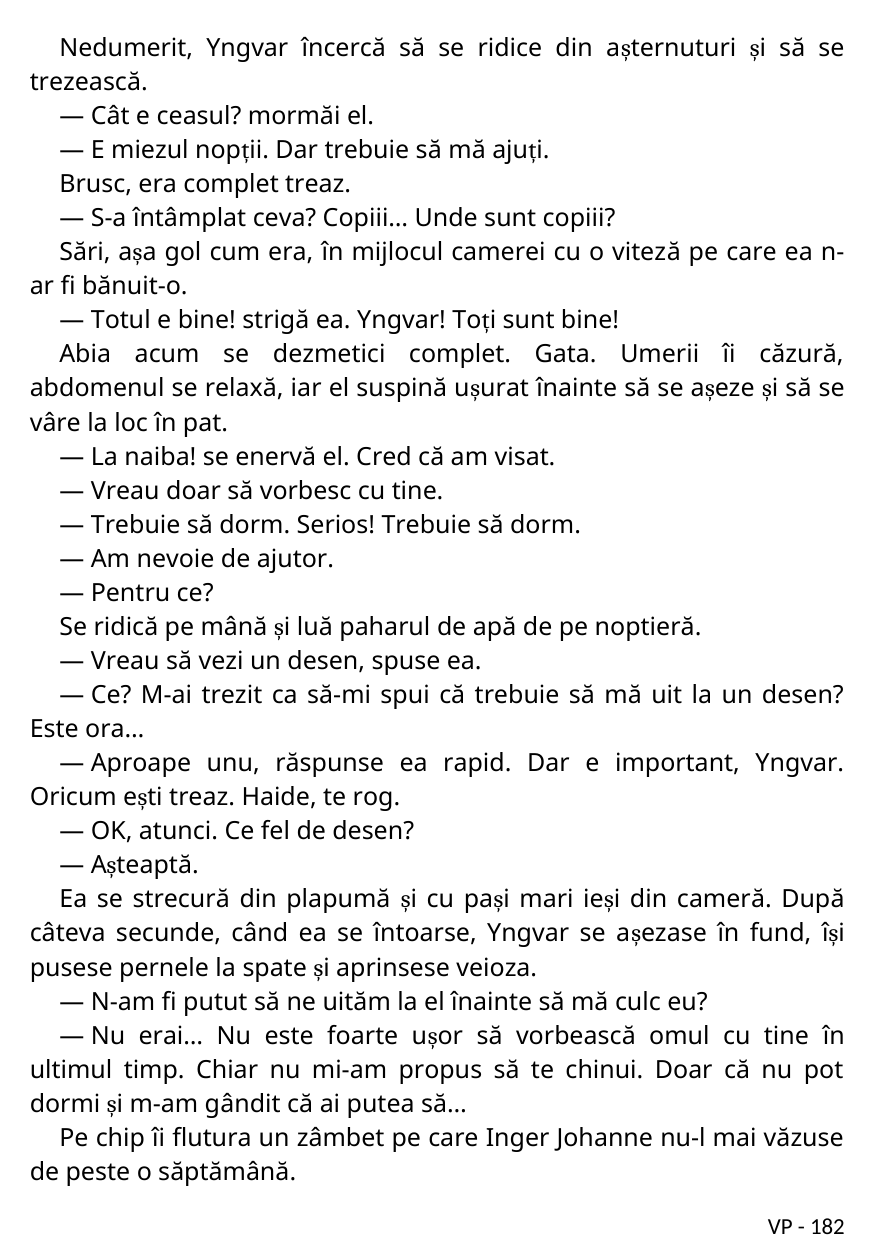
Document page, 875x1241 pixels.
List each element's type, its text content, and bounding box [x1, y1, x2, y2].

text — La naiba! se enervă el. Cred că am visat. [29, 438, 844, 472]
text — OK, atunci. Ce fel de desen? [29, 813, 844, 847]
text — Ce? M-ai trezit ca să-mi spui că trebuie să mă uit la un desen? Este ora… [29, 677, 844, 745]
text Sări, așa gol cum era, în mijlocul camerei cu o viteză pe care ea n-ar fi bănuit-o. [29, 234, 844, 302]
text Pe chip îi flutura un zâmbet pe care Inger Johanne nu-l mai văzuse de peste o săptămână. [29, 1119, 844, 1188]
text — Vreau doar să vorbesc cu tine. [29, 472, 844, 506]
text Nedumerit, Yngvar încercă să se ridice din așternuturi și să se trezească. [29, 29, 844, 98]
text — Nu erai… Nu este foarte ușor să vorbească omul cu tine în ultimul timp. Chiar nu mi-am propus să te chinui. Doar că nu pot dormi și m-am gândit că ai putea să… [29, 1017, 844, 1119]
text — E miezul nopții. Dar trebuie să mă ajuți. [29, 132, 844, 166]
text — Așteaptă. [29, 847, 844, 881]
text — Cât e ceasul? mormăi el. [29, 98, 844, 132]
text — Pentru ce? [29, 574, 844, 608]
text — Aproape unu, răspunse ea rapid. Dar e important, Yngvar. Oricum ești treaz. Haide, te rog. [29, 745, 844, 813]
text — Trebuie să dorm. Serios! Trebuie să dorm. [29, 506, 844, 540]
text — Am nevoie de ajutor. [29, 540, 844, 574]
text — Totul e bine! strigă ea. Yngvar! Toți sunt bine! [29, 302, 844, 336]
text — N-am fi putut să ne uităm la el înainte să mă culc eu? [29, 983, 844, 1017]
text — Vreau să vezi un desen, spuse ea. [29, 643, 844, 677]
text Abia acum se dezmetici complet. Gata. Umerii îi căzură, abdomenul se relaxă, iar el suspină ușurat înainte să se așeze și să se vâre la loc în pat. [29, 336, 844, 438]
text Se ridică pe mână și luă paharul de apă de pe noptieră. [29, 608, 844, 643]
text — S-a întâmplat ceva? Copiii… Unde sunt copiii? [29, 200, 844, 234]
text Brusc, era complet treaz. [29, 166, 844, 200]
text Ea se strecură din plapumă și cu pași mari ieși din cameră. După câteva secunde, când ea se întoarse, Yngvar se așezase în fund, își pusese pernele la spate și aprinsese veioza. [29, 881, 844, 983]
